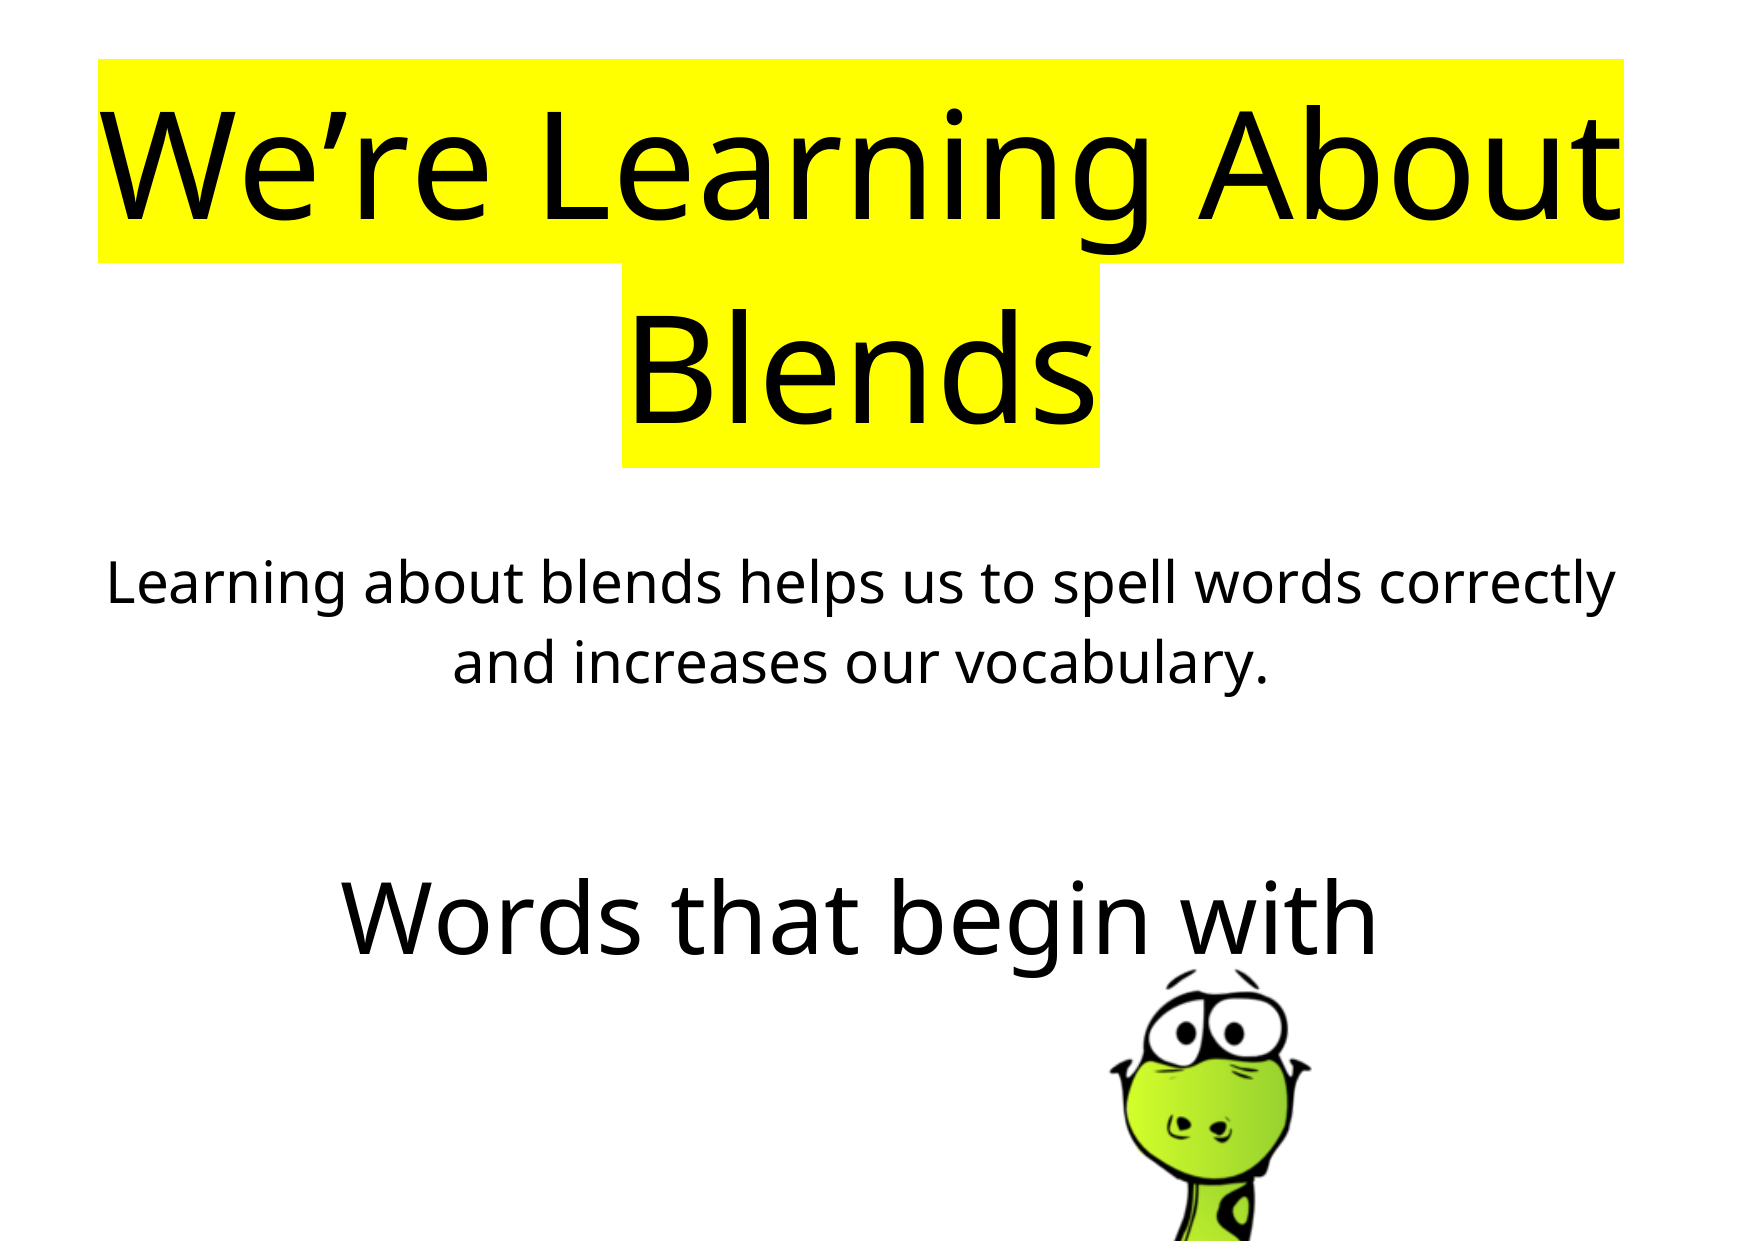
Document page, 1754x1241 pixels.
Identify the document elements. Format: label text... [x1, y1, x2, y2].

picture [1104, 954, 1600, 1241]
text We’re Learning About Blends [1100, 59, 1663, 468]
text We’re Learning About Blends [59, 59, 622, 468]
text Words that begin with [59, 848, 1663, 984]
text Learning about blends helps us to spell words correctly and increases our vocabulary. [59, 541, 1663, 700]
